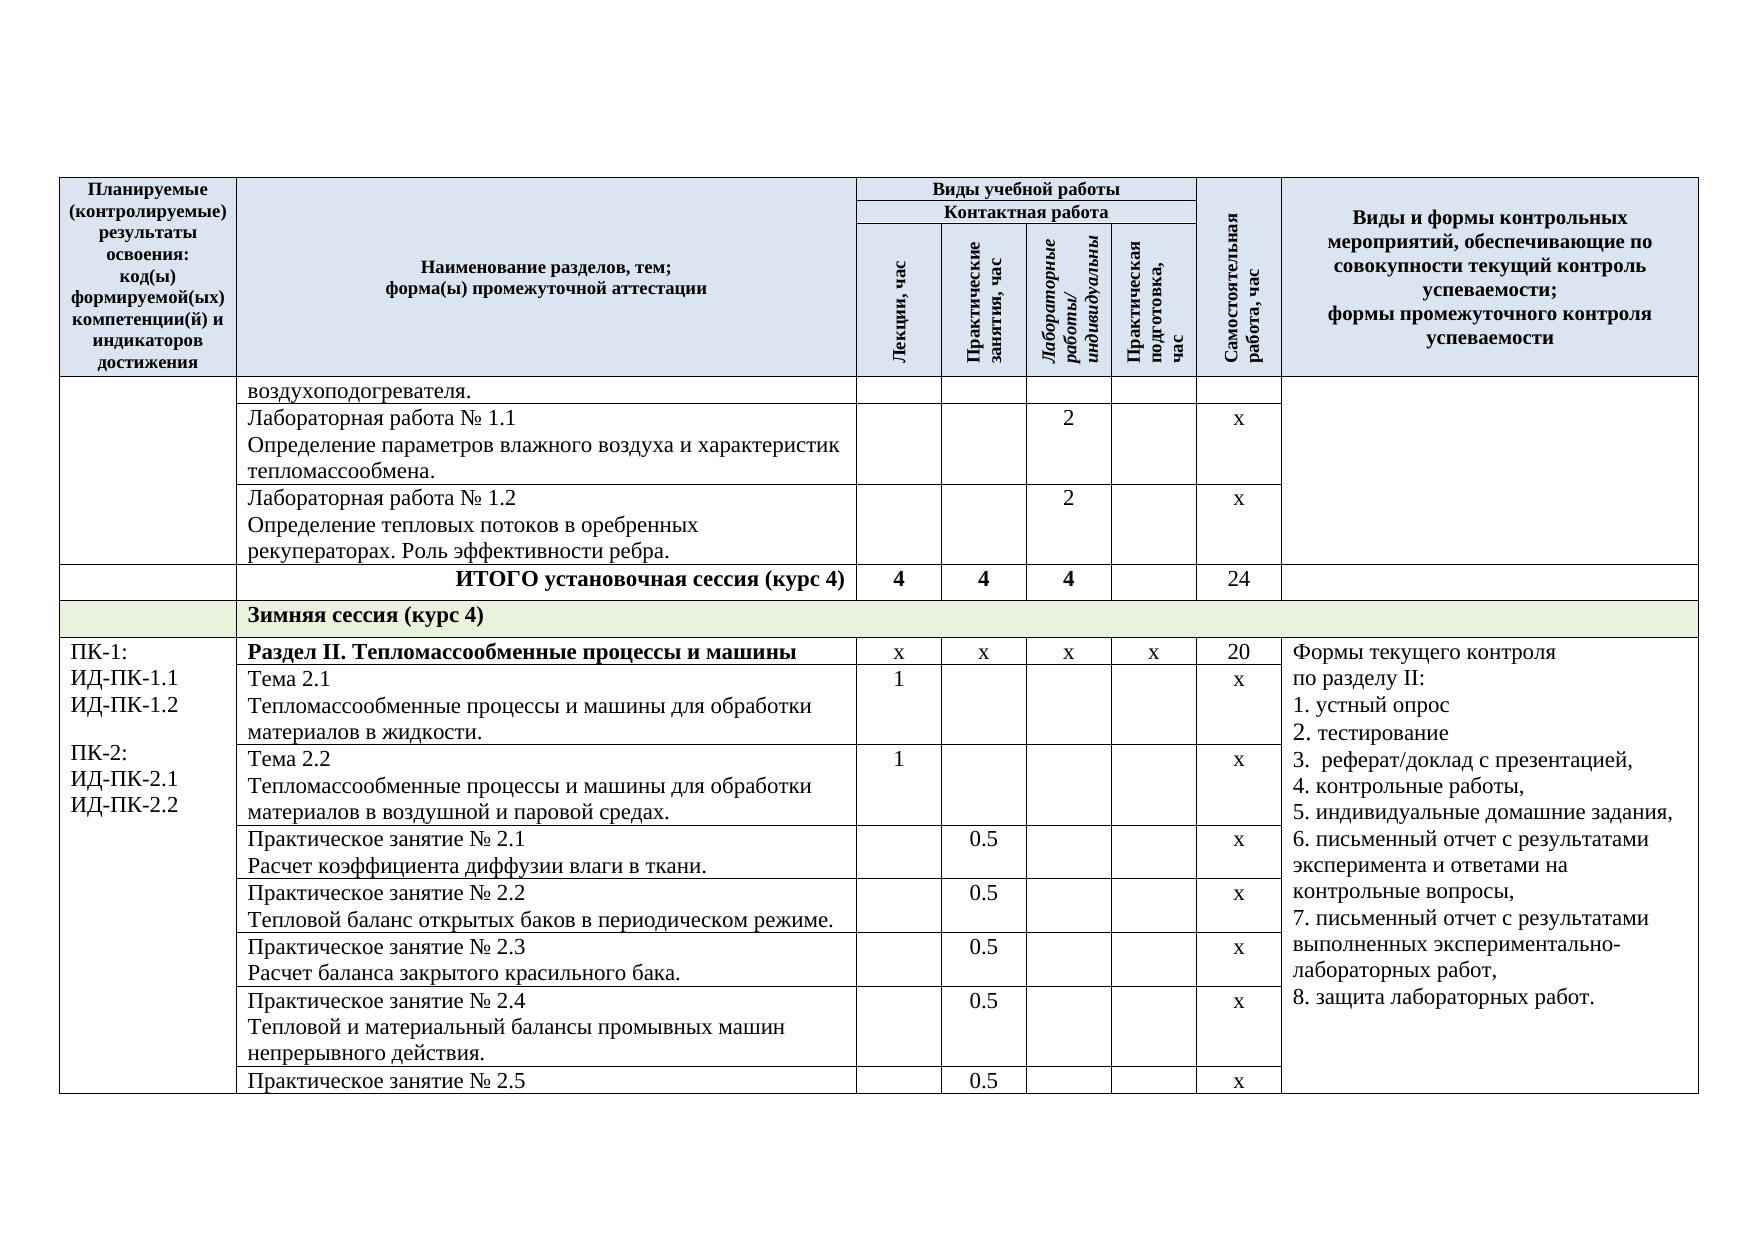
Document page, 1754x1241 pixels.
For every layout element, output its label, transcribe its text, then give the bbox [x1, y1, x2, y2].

table_cell [942, 745, 1026, 824]
table_cell Лабораторная работа № 1.2 Определение тепловых потоков в оребренных рекуператорах. Роль эффективности ребра. [237, 485, 856, 563]
table_header Наименование разделов, тем; форма(ы) промежуточной аттестации [237, 178, 856, 376]
table_cell [942, 404, 1026, 483]
table_cell Практическое занятие № 1.6 Расчет теплового баланса вращающегося регенеративного воздухоподогревателя. [237, 377, 856, 403]
table_cell [857, 826, 941, 878]
table_cell х [1197, 987, 1281, 1066]
table_cell х [1197, 485, 1281, 563]
table_cell [1112, 665, 1196, 744]
table_cell 1 [857, 665, 941, 744]
table_cell [1027, 377, 1111, 403]
table_cell х [1197, 745, 1281, 824]
table_header Планируемые (контролируемые) результаты освоения: код(ы) формируемой(ых) компетенции(й) и индикаторов достижения компетенций [60, 178, 236, 376]
table_cell 2 [1027, 404, 1111, 483]
table_cell [1112, 404, 1196, 483]
table_cell х [1197, 404, 1281, 483]
table_cell 1 [942, 377, 1026, 403]
table_cell [857, 404, 941, 483]
table_cell Практическое занятие № 2.2 Тепловой баланс открытых баков в периодическом режиме. [237, 879, 856, 932]
table_cell Практические занятия, час [942, 224, 1026, 376]
table_cell [1112, 987, 1196, 1066]
table_cell Практическое занятие № 2.1 Расчет коэффициента диффузии влаги в ткани. [237, 826, 856, 878]
table_cell х [1197, 826, 1281, 878]
table_cell 4 [1027, 565, 1111, 600]
table_cell [857, 987, 941, 1066]
table_cell Формы текущего контроля по разделу II: 1. устный опрос 2. тестирование 3. реферат/доклад с презентацией, 4. контрольные работы, 5. индивидуальные домашние задания, 6. письменный отчет с результатами эксперимента и ответами на контрольные вопросы, 7. письменный отчет с результатами выполненных экспериментально-лабораторных работ, 8. защита лабораторных работ. [1282, 638, 1698, 1093]
table_cell 0.5 [942, 987, 1026, 1066]
table_cell [1027, 1067, 1111, 1093]
table_cell [1027, 879, 1111, 932]
table_cell 0.5 [942, 1067, 1026, 1093]
table_cell 24 [1197, 565, 1281, 600]
table_cell [1112, 377, 1196, 403]
table_cell 0.5 [942, 826, 1026, 878]
table_cell х [1197, 665, 1281, 744]
table_cell Тема 2.1 Тепломассообменные процессы и машины для обработки материалов в жидкости. [237, 665, 856, 744]
table_header Виды и формы контрольных мероприятий, обеспечивающие по совокупности текущий контроль успеваемости; формы промежуточного контроля успеваемости [1282, 178, 1698, 376]
table_cell ПК-1: ИД-ПК-1.1 ИД-ПК-1.2 ПК-2: ИД-ПК-2.1 ИД-ПК-2.2 [60, 638, 236, 1093]
table_cell [857, 879, 941, 932]
table_cell [60, 565, 236, 600]
table_cell Тема 2.2 Тепломассообменные процессы и машины для обработки материалов в воздушной и паровой средах. [237, 745, 856, 824]
table_cell [942, 665, 1026, 744]
table_cell [857, 485, 941, 563]
table_cell [942, 485, 1026, 563]
table_cell 4 [857, 565, 941, 600]
table_cell х [1197, 879, 1281, 932]
table_cell Практическое занятие № 2.3 Расчет баланса закрытого красильного бака. [237, 933, 856, 986]
table_cell ИТОГО установочная сессия (курс 4) [237, 565, 856, 600]
table_cell [857, 933, 941, 986]
table_cell х [1027, 638, 1111, 664]
table_cell Зимняя сессия (курс 4) [237, 601, 1698, 637]
table_cell [1112, 1067, 1196, 1093]
table_cell [857, 377, 941, 403]
table_cell х [1197, 1067, 1281, 1093]
table_cell Практическая подготовка, час [1112, 224, 1196, 376]
table_cell [60, 601, 236, 637]
table_cell х [942, 638, 1026, 664]
table_cell х [1112, 638, 1196, 664]
table_cell [1027, 933, 1111, 986]
table_cell 2 [1027, 485, 1111, 563]
table_cell Практическое занятие № 2.5 Расчет процессов сорбции и десорбции влаги текстильными материалами. Расчет конвективной сушки тканей при постоянных параметрах воздуха. [237, 1067, 856, 1093]
table_cell [1112, 565, 1196, 600]
table_cell Лабораторная работа № 1.1 Определение параметров влажного воздуха и характеристик тепломассообмена. [237, 404, 856, 483]
table_cell [1027, 745, 1111, 824]
table_cell Контактная работа [857, 201, 1196, 222]
table_cell [1027, 826, 1111, 878]
table_cell [1282, 565, 1698, 600]
table_cell [1112, 826, 1196, 878]
table_cell Лабораторные работы/ индивидуальные занятия, час [1027, 224, 1111, 376]
table_cell х [1197, 933, 1281, 986]
table_cell Лекции, час [857, 224, 941, 376]
table_cell [1112, 485, 1196, 563]
table_cell [857, 1067, 941, 1093]
table_header Виды учебной работы [857, 178, 1196, 200]
table_cell 20 [1197, 638, 1281, 664]
table_cell 0.5 [942, 933, 1026, 986]
table_cell [1112, 879, 1196, 932]
table_cell 4 [942, 565, 1026, 600]
table_cell 1 [857, 745, 941, 824]
table_cell [1112, 933, 1196, 986]
table_cell [1027, 987, 1111, 1066]
table_cell Раздел II. Тепломассообменные процессы и машины [237, 638, 856, 664]
table_cell Практическое занятие № 2.4 Тепловой и материальный балансы промывных машин непрерывного действия. [237, 987, 856, 1066]
table_cell [1027, 665, 1111, 744]
table_header Самостоятельная работа, час [1197, 178, 1281, 376]
table_cell х [857, 638, 941, 664]
table_cell [1112, 745, 1196, 824]
table_cell 0.5 [942, 879, 1026, 932]
table_cell х [1197, 377, 1281, 403]
